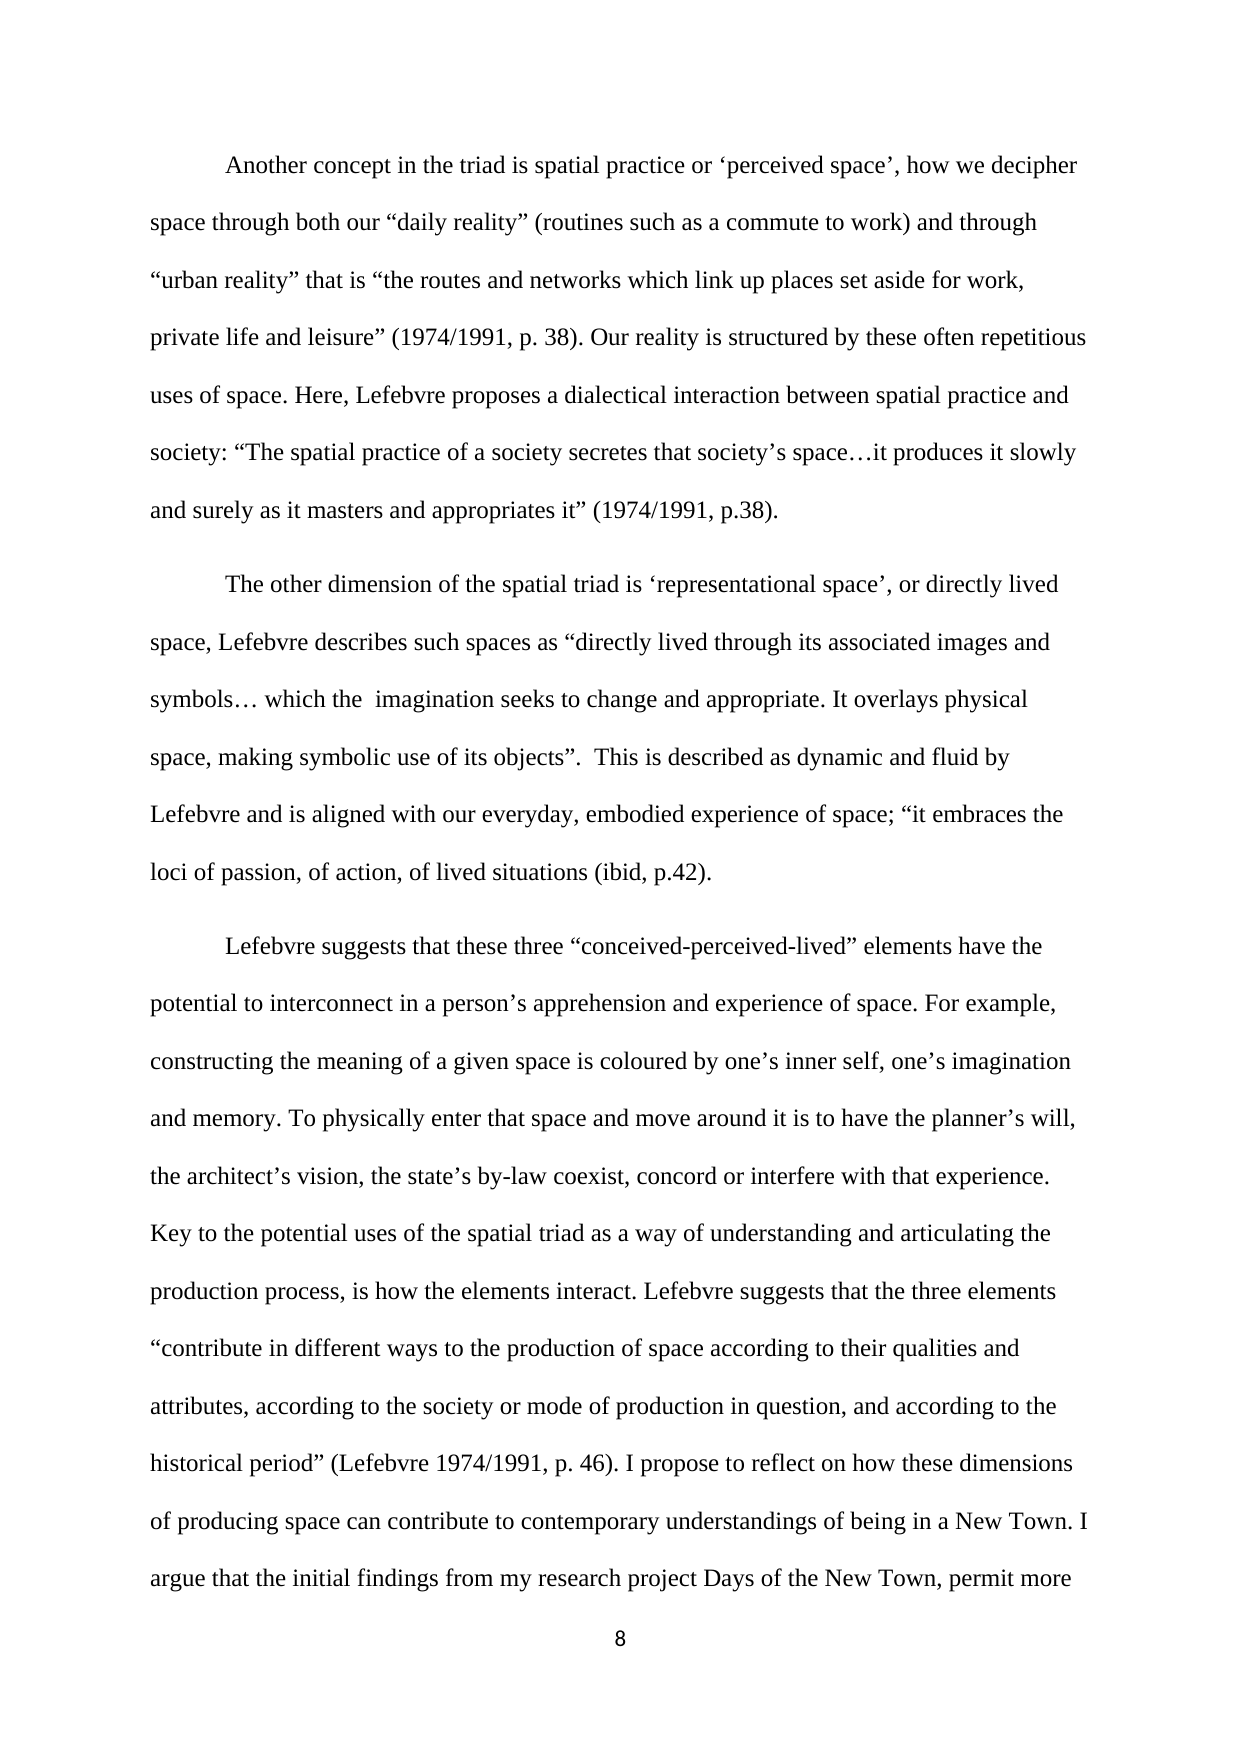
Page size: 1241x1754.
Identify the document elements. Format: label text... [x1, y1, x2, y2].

text The other dimension of the spatial triad is ‘representational space’, or directly lived space, Lefebvre describes such spaces as “directly lived through its associated images and symbols… which the imagination seeks to change and appropriate. It overlays physical space, making symbolic use of its objects”. This is described as dynamic and fluid by Lefebvre and is aligned with our everyday, embodied experience of space; “it embraces the loci of passion, of action, of lived situations (ibid, p.42). [150, 569, 1090, 885]
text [150, 931, 1090, 1592]
text Another concept in the triad is spatial practice or ‘perceived space’, how we decipher space through both our “daily reality” (routines such as a commute to work) and through “urban reality” that is “the routes and networks which link up places set aside for work, private life and leisure” (1974/1991, p. 38). Our reality is structured by these often repetitious uses of space. Here, Lefebvre proposes a dialectical interaction between spatial practice and society: “The spatial practice of a society secretes that society’s space…it produces it slowly and surely as it masters and appropriates it” (1974/1991, p.38). [150, 150, 1090, 524]
